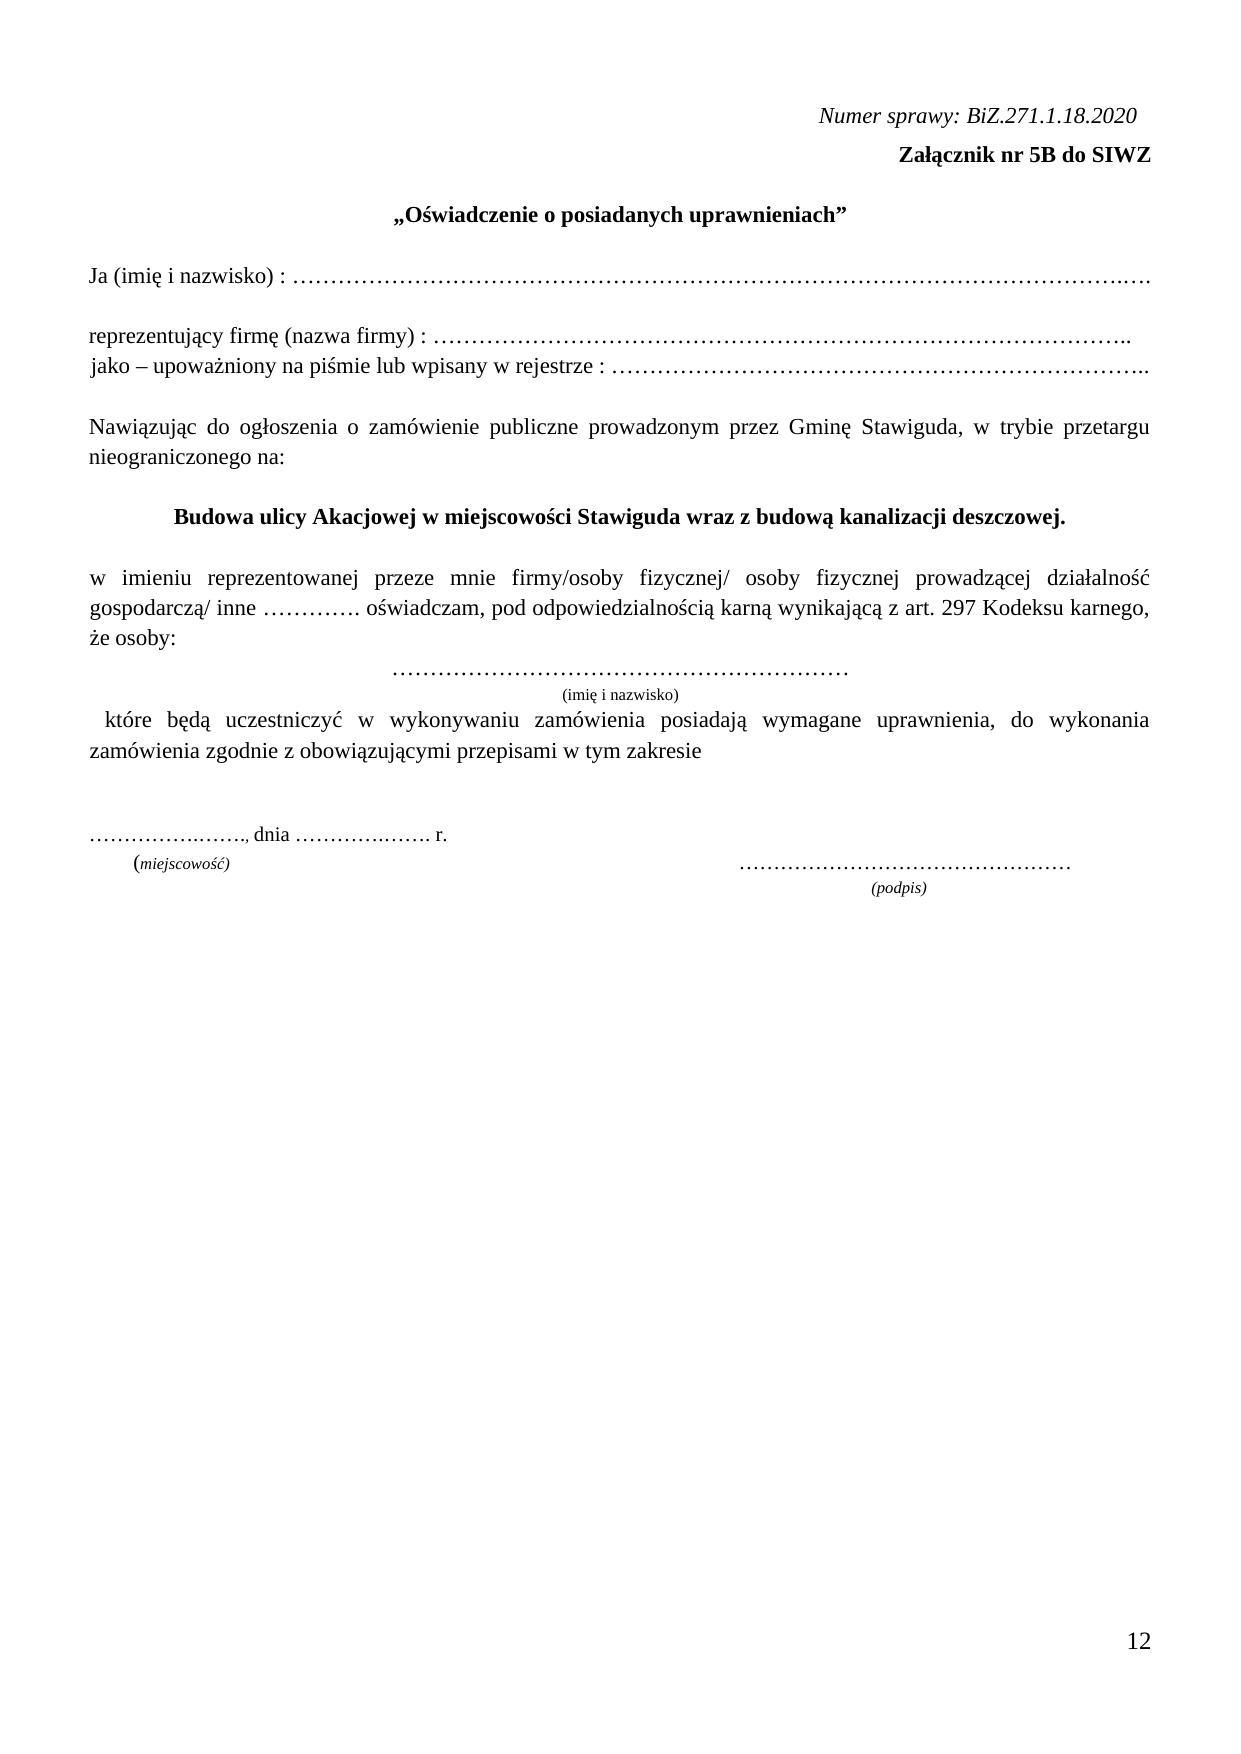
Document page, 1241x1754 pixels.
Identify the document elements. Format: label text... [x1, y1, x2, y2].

text …………………………………………………… [89, 654, 1152, 681]
text (imię i nazwisko) [89, 684, 1152, 704]
text Załącznik nr 5B do SIWZ [89, 141, 1152, 167]
text w imieniu reprezentowanej przeze mnie firmy/osoby fizycznej/ osoby fizycznej prowadzącej działalność gospodarczą/ inne …………. oświadczam, pod odpowiedzialnością karną wynikającą z art. 297 Kodeksu karnego, że osoby: [89, 564, 1152, 651]
text (podpis) [89, 877, 1152, 897]
text (miejscowość) ………………………………………… [89, 850, 1152, 874]
text Ja (imię i nazwisko) : ……………………………………………………………………………………………….…. [89, 262, 1152, 288]
text Budowa ulicy Akacjowej w miejscowości Stawiguda wraz z budową kanalizacji deszczowej. [89, 503, 1152, 530]
text …………….……., dnia ………….……. r. [89, 822, 1152, 846]
text które będą uczestniczyć w wykonywaniu zamówienia posiadają wymagane uprawnienia, do wykonania zamówienia zgodnie z obowiązującymi przepisami w tym zakresie [89, 707, 1152, 763]
text jako – upoważniony na piśmie lub wpisany w rejestrze : …………………………………………………………….. [91, 352, 1152, 379]
text reprezentujący firmę (nazwa firmy) : ……………………………………………………………………………….. [89, 322, 1152, 348]
text Nawiązując do ogłoszenia o zamówienie publiczne prowadzonym przez Gminę Stawiguda, w trybie przetargu nieograniczonego na: [89, 413, 1152, 469]
text „Oświadczenie o posiadanych uprawnieniach” [89, 201, 1152, 228]
